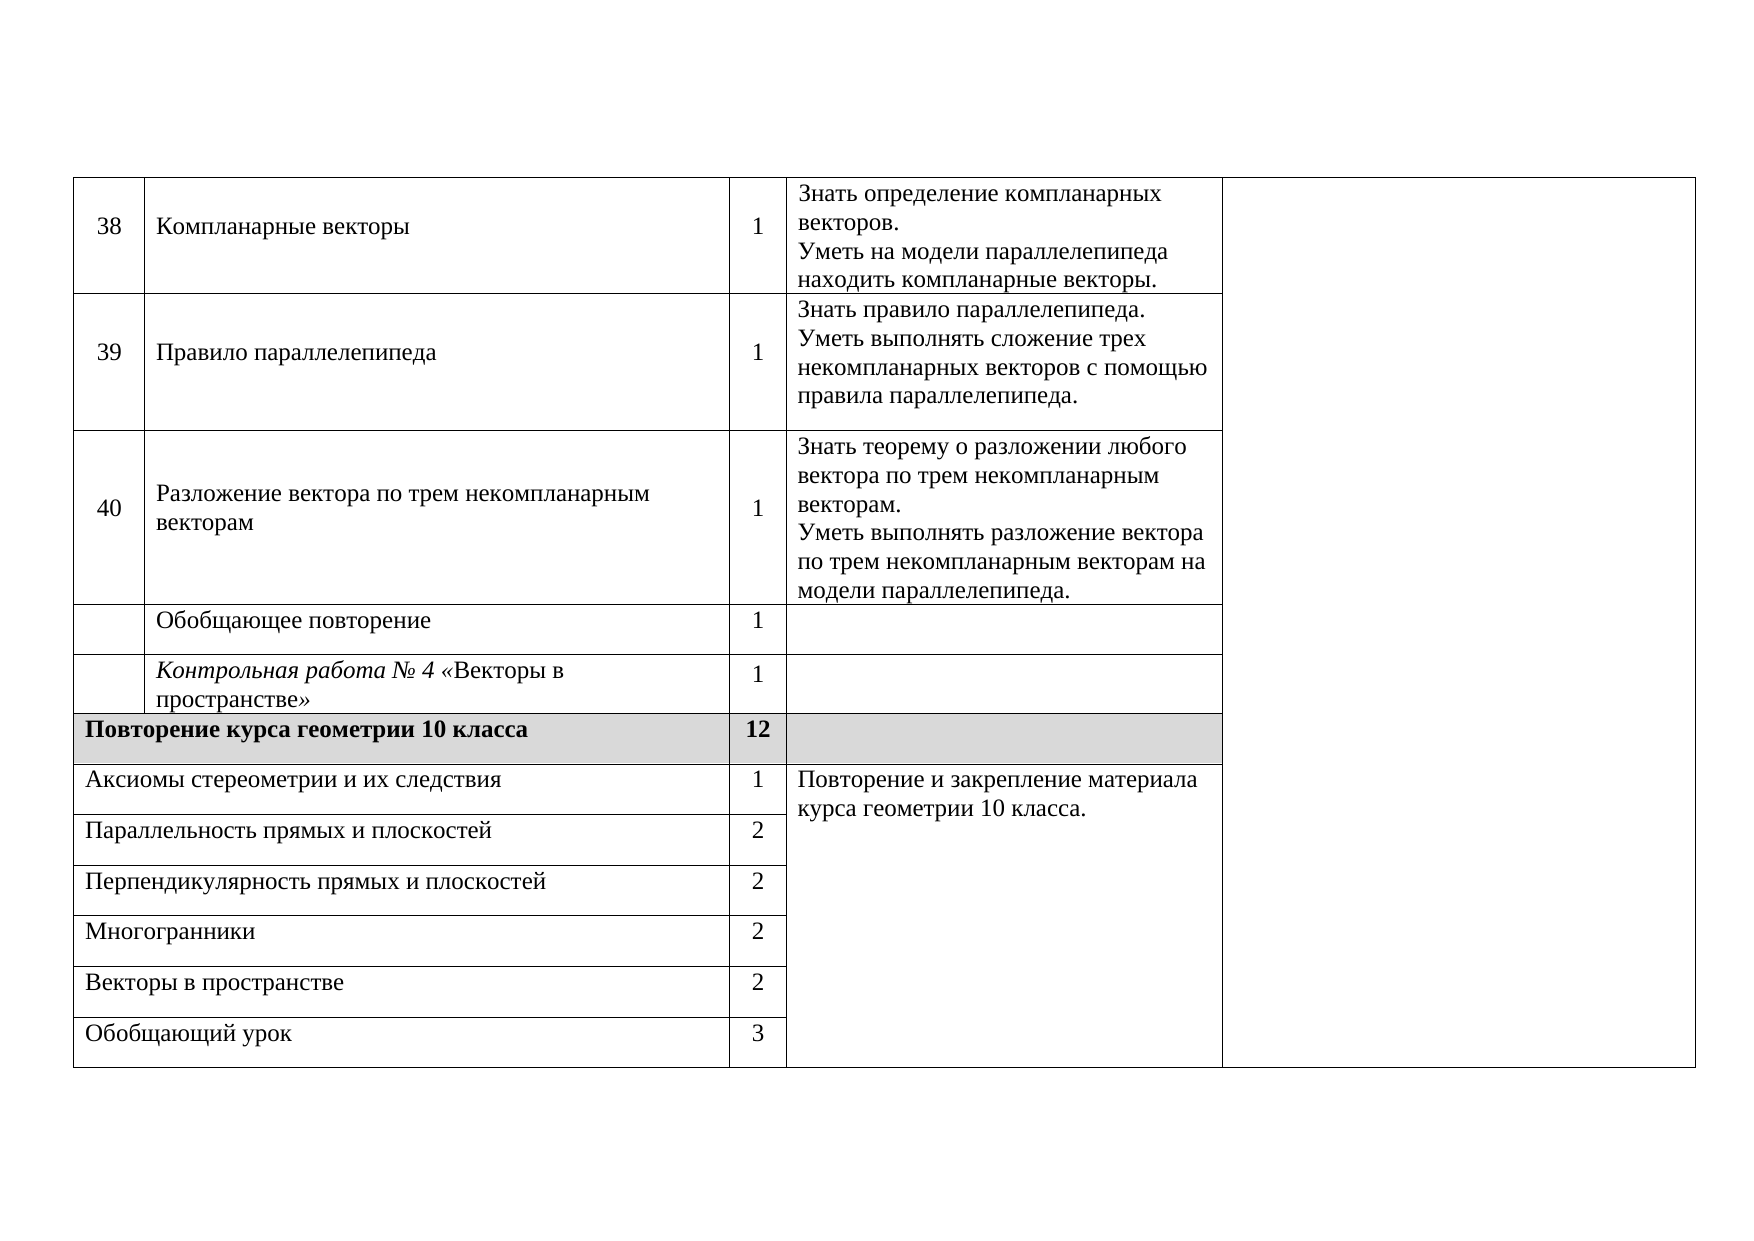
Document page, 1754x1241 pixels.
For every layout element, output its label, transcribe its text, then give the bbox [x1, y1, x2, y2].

table_cell Правило параллелепипеда [145, 294, 729, 430]
table_cell Параллельность прямых и плоскостей [74, 815, 729, 865]
table_cell 39 [74, 294, 144, 430]
table_cell Перпендикулярность прямых и плоскостей [74, 866, 729, 915]
table_cell 1 [730, 294, 786, 430]
table_cell [787, 655, 1222, 713]
table_cell [74, 605, 144, 654]
table_cell 2 [730, 916, 786, 966]
table_cell [787, 605, 1222, 654]
table_cell Повторение и закрепление материала курса геометрии 10 класса. [787, 765, 1222, 1067]
table_cell Компланарные векторы [145, 178, 729, 293]
table_cell Обобщающий урок [74, 1018, 729, 1067]
table_cell [74, 655, 144, 713]
table_cell Знать правило параллелепипеда. Уметь выполнять сложение трех некомпланарных векторов с помощью правила параллелепипеда. [787, 294, 1222, 430]
table_cell Обобщающее повторение [145, 605, 729, 654]
table_cell Контрольная работа № 4 «Векторы в пространстве» [145, 655, 729, 713]
table_cell Знать определение компланарных векторов. Уметь на модели параллелепипеда находить компланарные векторы. [787, 178, 1222, 293]
table_cell [787, 714, 1222, 763]
table_cell Многогранники [74, 916, 729, 966]
table_cell 1 [730, 655, 786, 713]
table_cell 2 [730, 815, 786, 865]
table_cell Разложение вектора по трем некомпланарным векторам [145, 431, 729, 604]
table_cell Повторение курса геометрии 10 класса [74, 714, 729, 763]
table_cell 2 [730, 967, 786, 1017]
table_cell 40 [74, 431, 144, 604]
table_cell 3 [730, 1018, 786, 1067]
table_cell 1 [730, 178, 786, 293]
table_cell 2 [730, 866, 786, 915]
table_cell Знать теорему о разложении любого вектора по трем некомпланарным векторам. Уметь выполнять разложение вектора по трем некомпланарным векторам на модели параллелепипеда. [787, 431, 1222, 604]
table_cell Аксиомы стереометрии и их следствия [74, 765, 729, 814]
table_cell 1 [730, 605, 786, 654]
table_cell Векторы в пространстве [74, 967, 729, 1017]
table_cell 1 [730, 431, 786, 604]
table_cell 1 [730, 765, 786, 814]
table_cell 38 [74, 178, 144, 293]
table_cell 12 [730, 714, 786, 763]
